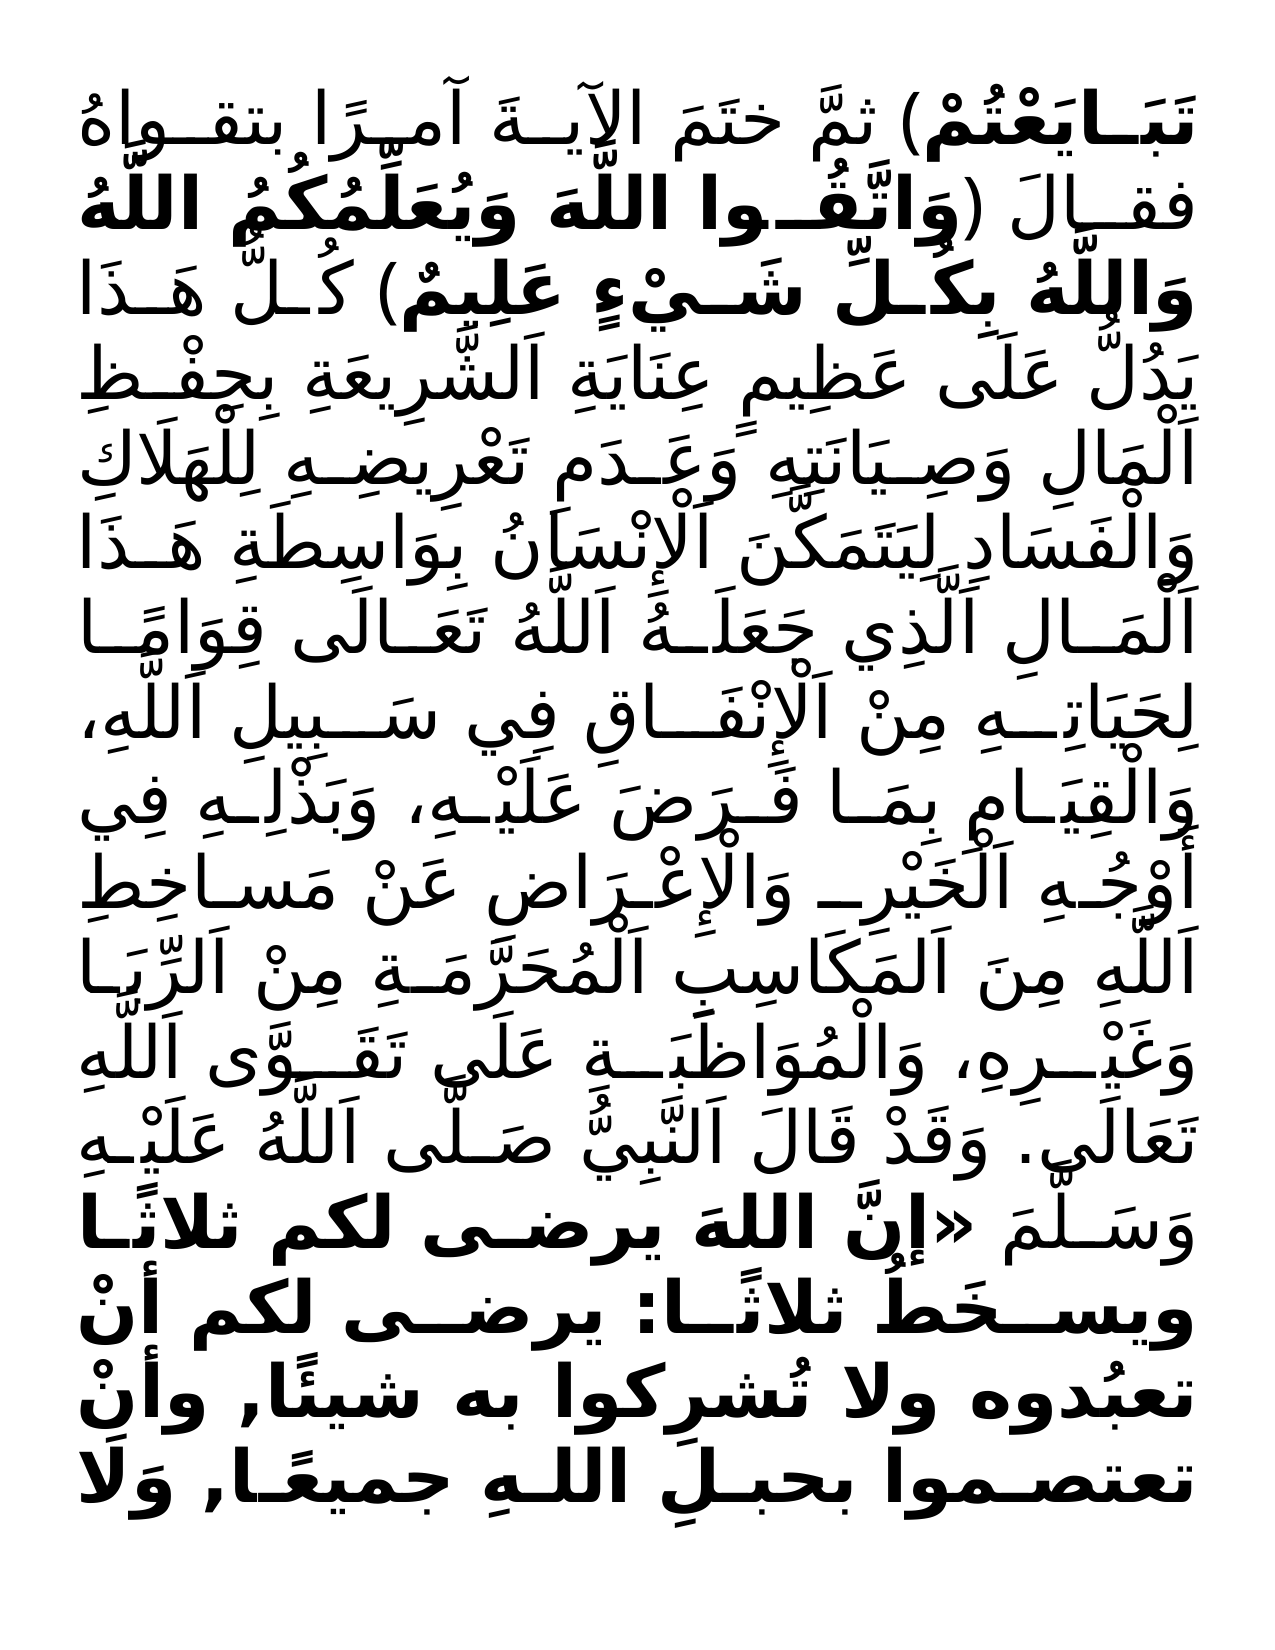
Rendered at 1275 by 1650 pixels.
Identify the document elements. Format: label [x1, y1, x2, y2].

text [77, 77, 1198, 1520]
